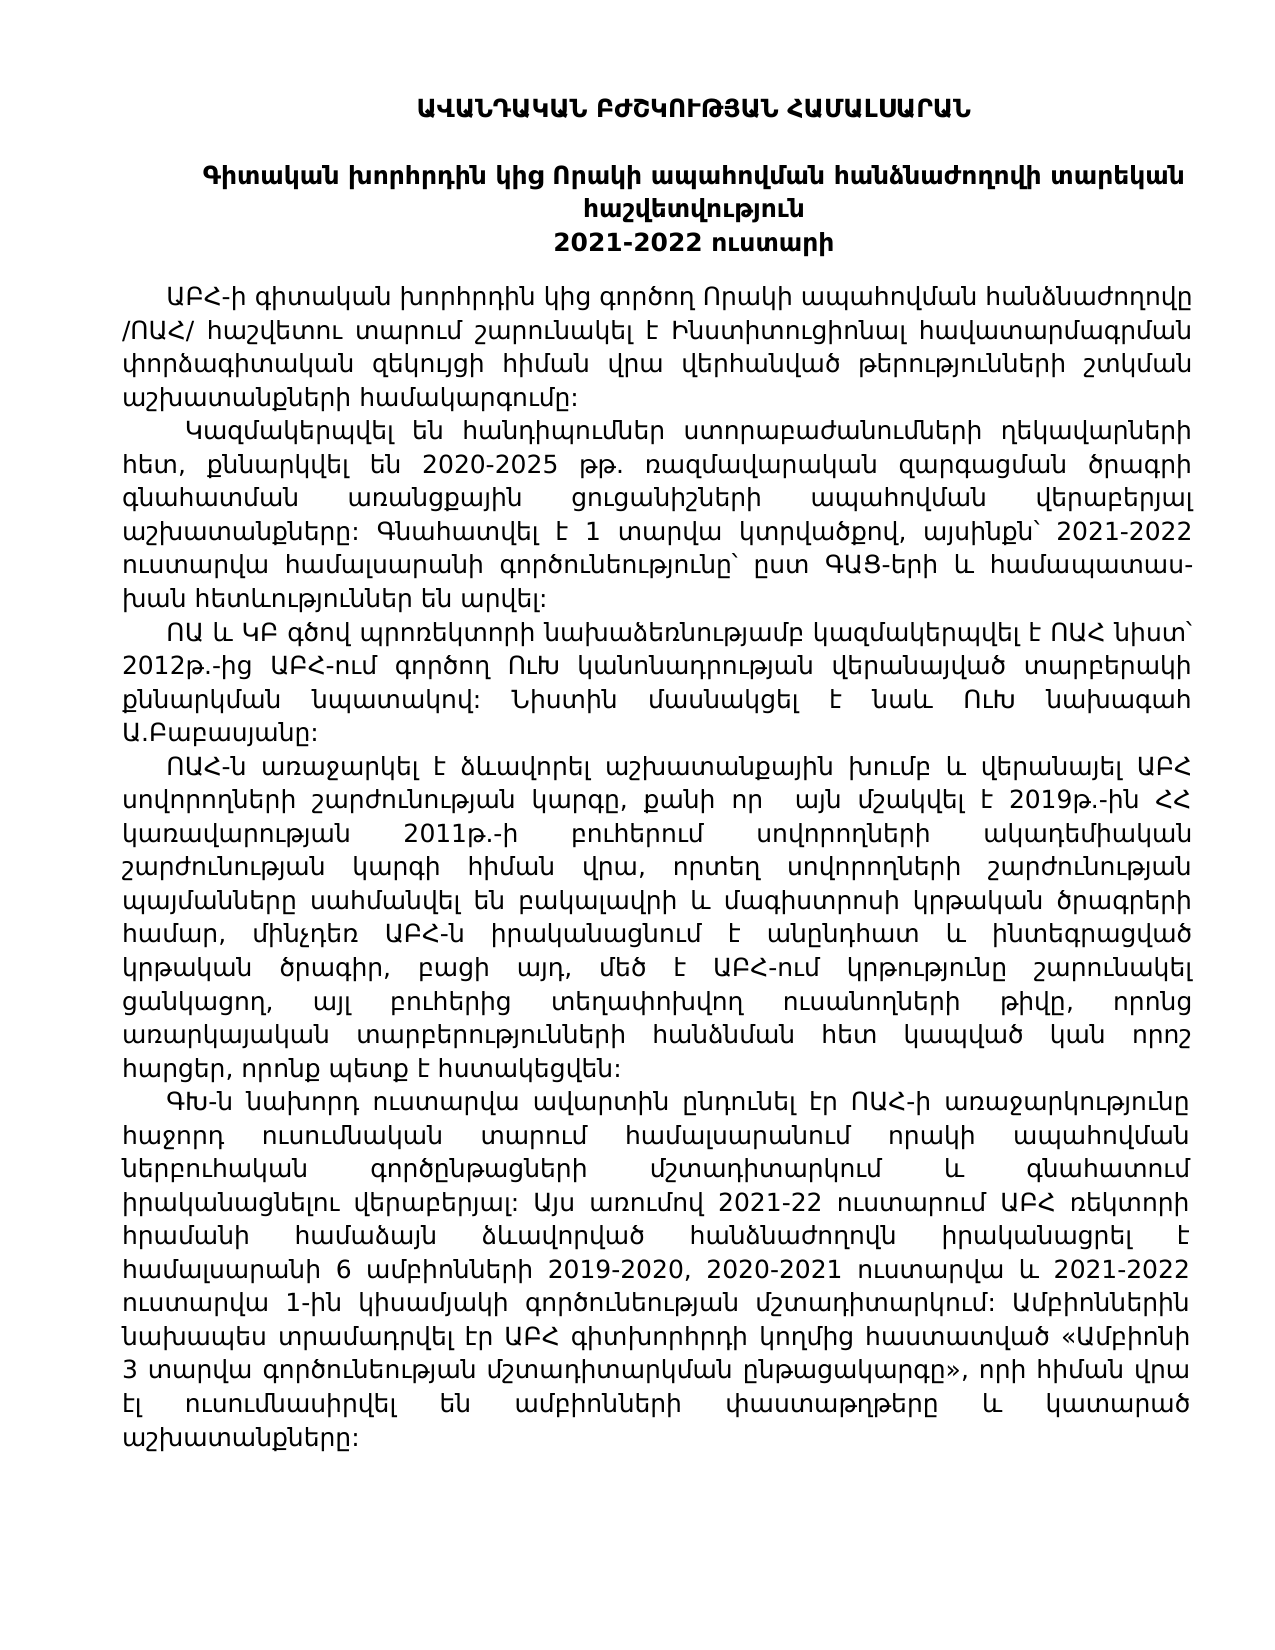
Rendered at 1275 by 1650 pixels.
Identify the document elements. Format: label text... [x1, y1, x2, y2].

title ԱԲՀ-ի գիտական խորհրդին կից գործող Որակի ապահովման հանձնաժողովը /ՈԱՀ/ հաշվետու տարում շարունակել է Ինստիտուցիոնալ հավատարմագրման փորձագիտական զեկույցի հիման վրա վերհանված թերությունների շտկման աշխատանքների համակարգումը: [122, 282, 1193, 412]
text ԳԽ-ն նախորդ ուստարվա ավարտին ընդունել էր ՈԱՀ-ի առաջարկությունը հաջորդ ուսումնական տարում համալսարանում որակի ապահովման ներբուհական գործընթացների մշտադիտարկում և գնահատում իրականացնելու վերաբերյալ: Այս առումով 2021-22 ուստարում ԱԲՀ ռեկտորի հրամանի համաձայն ձևավորված հանձնաժողովն իրականացրել է համալսարանի 6 ամբիոնների 2019-2020, 2020-2021 ուստարվա և 2021-2022 ուստարվա 1-ին կիսամյակի գործունեության մշտադիտարկում: Ամբիոններին նախապես տրամադրվել էր ԱԲՀ գիտխորհրդի կողմից հաստատված «Ամբիոնի 3 տարվա գործունեության մշտադիտարկման ընթացակարգը», որի հիման վրա էլ ուսումնասիրվել են ամբիոնների փաստաթղթերը և կատարած աշխատանքները: [122, 1087, 1191, 1452]
title ՈԱՀ-ն առաջարկել է ձևավորել աշխատանքային խումբ և վերանայել ԱԲՀ սովորողների շարժունության կարգը, քանի որ այն մշակվել է 2019թ.-ին ՀՀ կառավարության 2011թ.-ի բուհերում սովորողների ակադեմիական շարժունության կարգի հիման վրա, որտեղ սովորողների շարժունության պայմանները սահմանվել են բակալավրի և մագիստրոսի կրթական ծրագրերի համար, մինչդեռ ԱԲՀ-ն իրականացնում է անընդհատ և ինտեգրացված կրթական ծրագիր, բացի այդ, մեծ է ԱԲՀ-ում կրթությունը շարունակել ցանկացող, այլ բուհերից տեղափոխվող ուսանողների թիվը, որոնց առարկայական տարբերությունների հանձնման հետ կապված կան որոշ հարցեր, որոնք պետք է հստակեցվեն: [122, 752, 1193, 1083]
list Գիտական խորհրդին կից Որակի ապահովման հանձնաժողովի տարեկան հաշվետվություն [197, 161, 1191, 223]
title Կազմակերպվել են հանդիպումներ ստորաբաժանումների ղեկավարների հետ, քննարկվել են 2020-2025 թթ. ռազմավարական զարգացման ծրագրի գնահատման առանցքային ցուցանիշների ապահովման վերաբերյալ աշխատանքները: Գնահատվել է 1 տարվա կտրվածքով, այսինքն՝ 2021-2022 ուստարվա համալսարանի գործունեությունը՝ ըստ ԳԱՑ-երի և համապատասխան հետևություններ են արվել: [122, 416, 1193, 613]
title ՈԱ և ԿԲ գծով պրոռեկտորի նախաձեռնությամբ կազմակերպվել է ՈԱՀ նիստ՝ 2012թ.-ից ԱԲՀ-ում գործող ՈւԽ կանոնադրության վերանայված տարբերակի քննարկման նպատակով: Նիստին մասնակցել է նաև ՈւԽ նախագահ Ա.Բաբասյանը: [122, 618, 1193, 747]
list ԱՎԱՆԴԱԿԱՆ ԲԺՇԿՈՒԹՅԱՆ ՀԱՄԱԼՍԱՐԱՆ [197, 94, 1191, 123]
list 2021-2022 ուստարի [197, 228, 1191, 257]
